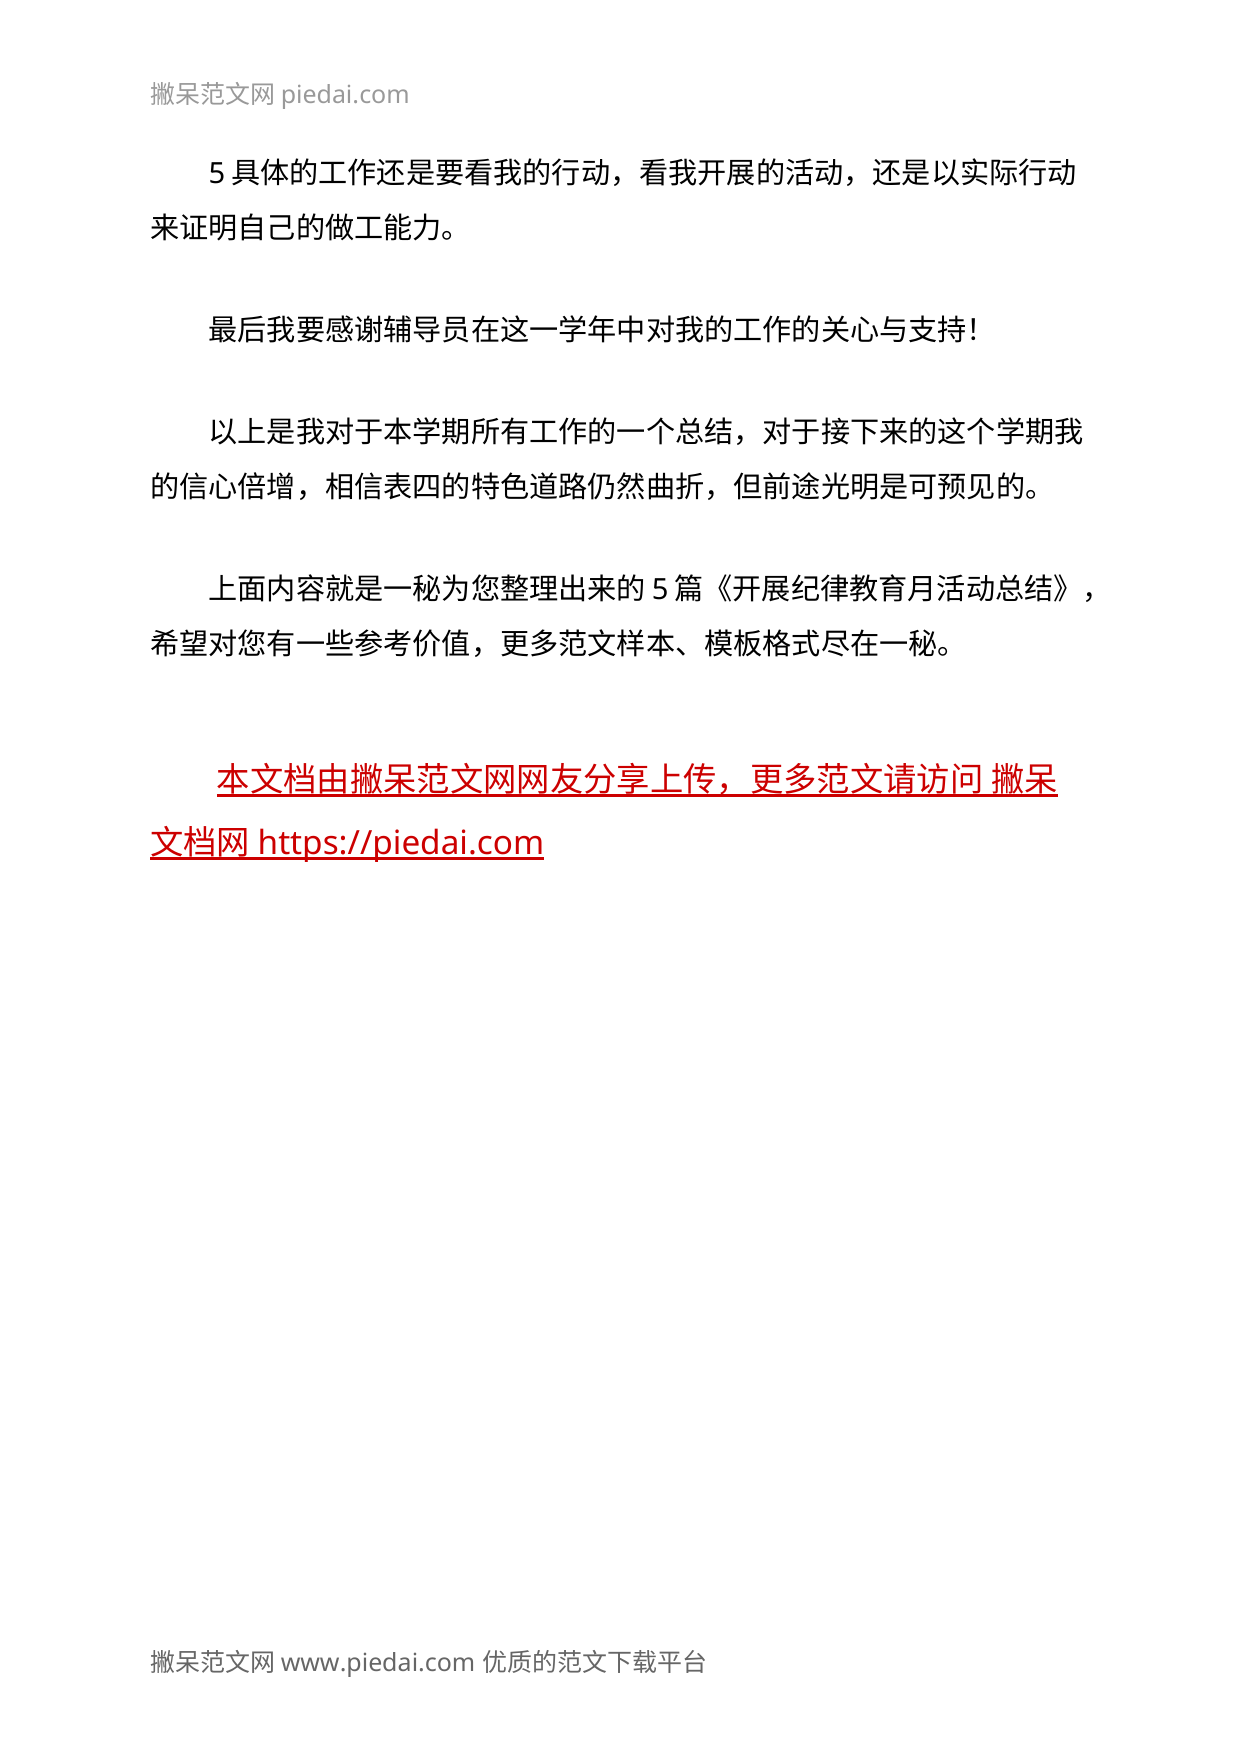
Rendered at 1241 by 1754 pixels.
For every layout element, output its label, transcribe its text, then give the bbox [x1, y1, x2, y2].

text 5具体的工作还是要看我的行动，看我开展的活动，还是以实际行动来证明自己的做工能力。 [150, 150, 1090, 247]
text 以上是我对于本学期所有工作的一个总结，对于接下来的这个学期我的信心倍增，相信表四的特色道路仍然曲折，但前途光明是可预见的。 [150, 408, 1090, 506]
text 上面内容就是一秘为您整理出来的5篇《开展纪律教育月活动总结》，希望对您有一些参考价值，更多范文样本、模板格式尽在一秘。 [150, 565, 1090, 662]
text 最后我要感谢辅导员在这一学年中对我的工作的关心与支持！ [150, 307, 1090, 349]
text 本文档由撇呆范文网网友分享上传，更多范文请访问 撇呆文档网 https://piedai.com [150, 753, 1090, 864]
